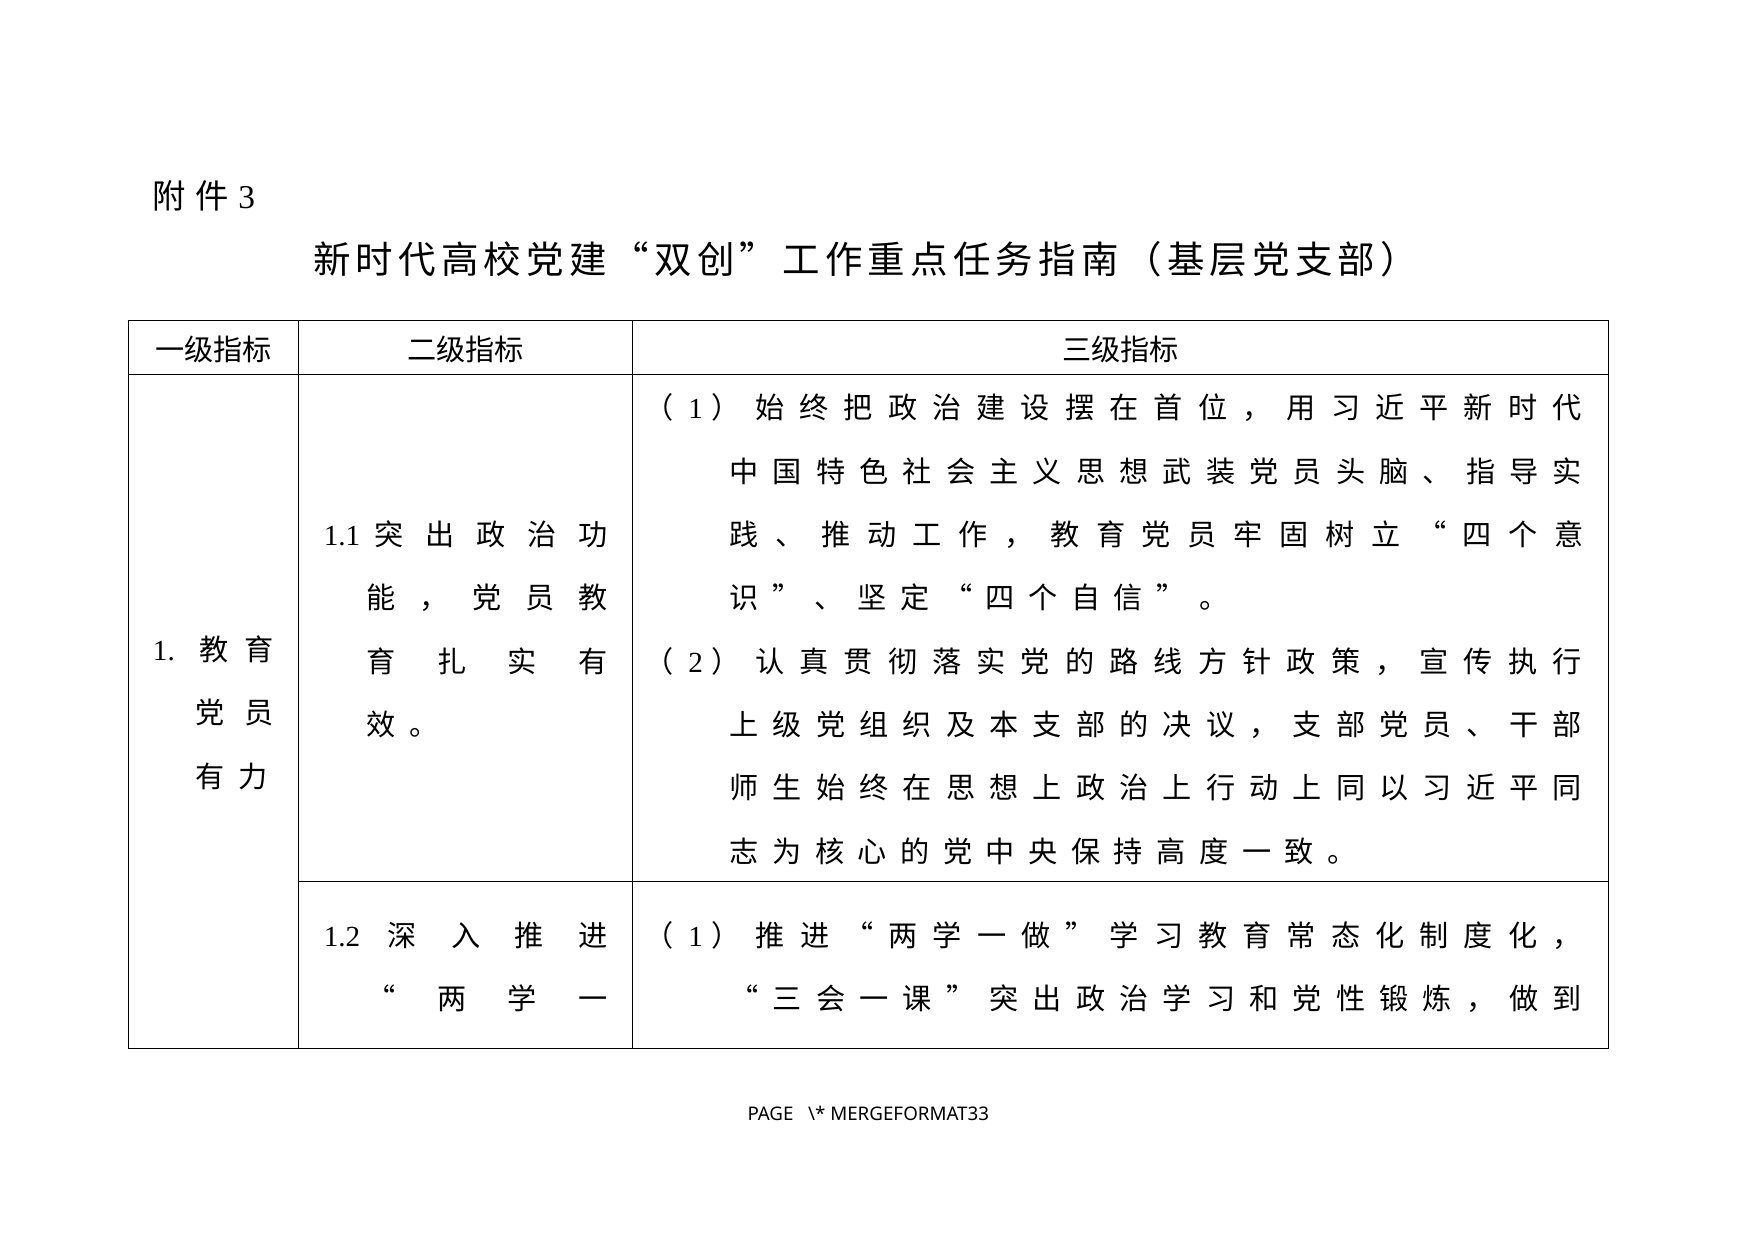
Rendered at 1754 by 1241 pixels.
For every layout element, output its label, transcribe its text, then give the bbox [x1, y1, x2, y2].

text 新时代高校党建“双创”工作重点任务指南（基层党支部） [153, 225, 1583, 289]
table_cell 1. 教育党员有力 [129, 375, 298, 1048]
table_header 一级指标 [129, 321, 298, 373]
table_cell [299, 882, 632, 1048]
table_header 二级指标 [299, 321, 632, 373]
table_cell （1）始终把政治建设摆在首位，用习近平新时代中国特色社会主义思想武装党员头脑、指导实践、推动工作，教育党员牢固树立“四个意识”、坚定“四个自信”。 （2）认真贯彻落实党的路线方针政策，宣传执行上级党组织及本支部的决议，支部党员、干部师生始终在思想上政治上行动上同以习近平同志为核心的党中央保持高度一致。 [633, 375, 1608, 881]
text 附件3 [153, 162, 1583, 225]
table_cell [633, 882, 1608, 1048]
table_cell 1.1突出政治功能，党员教育扎实有效。 [299, 375, 632, 881]
table_header 三级指标 [633, 321, 1608, 373]
